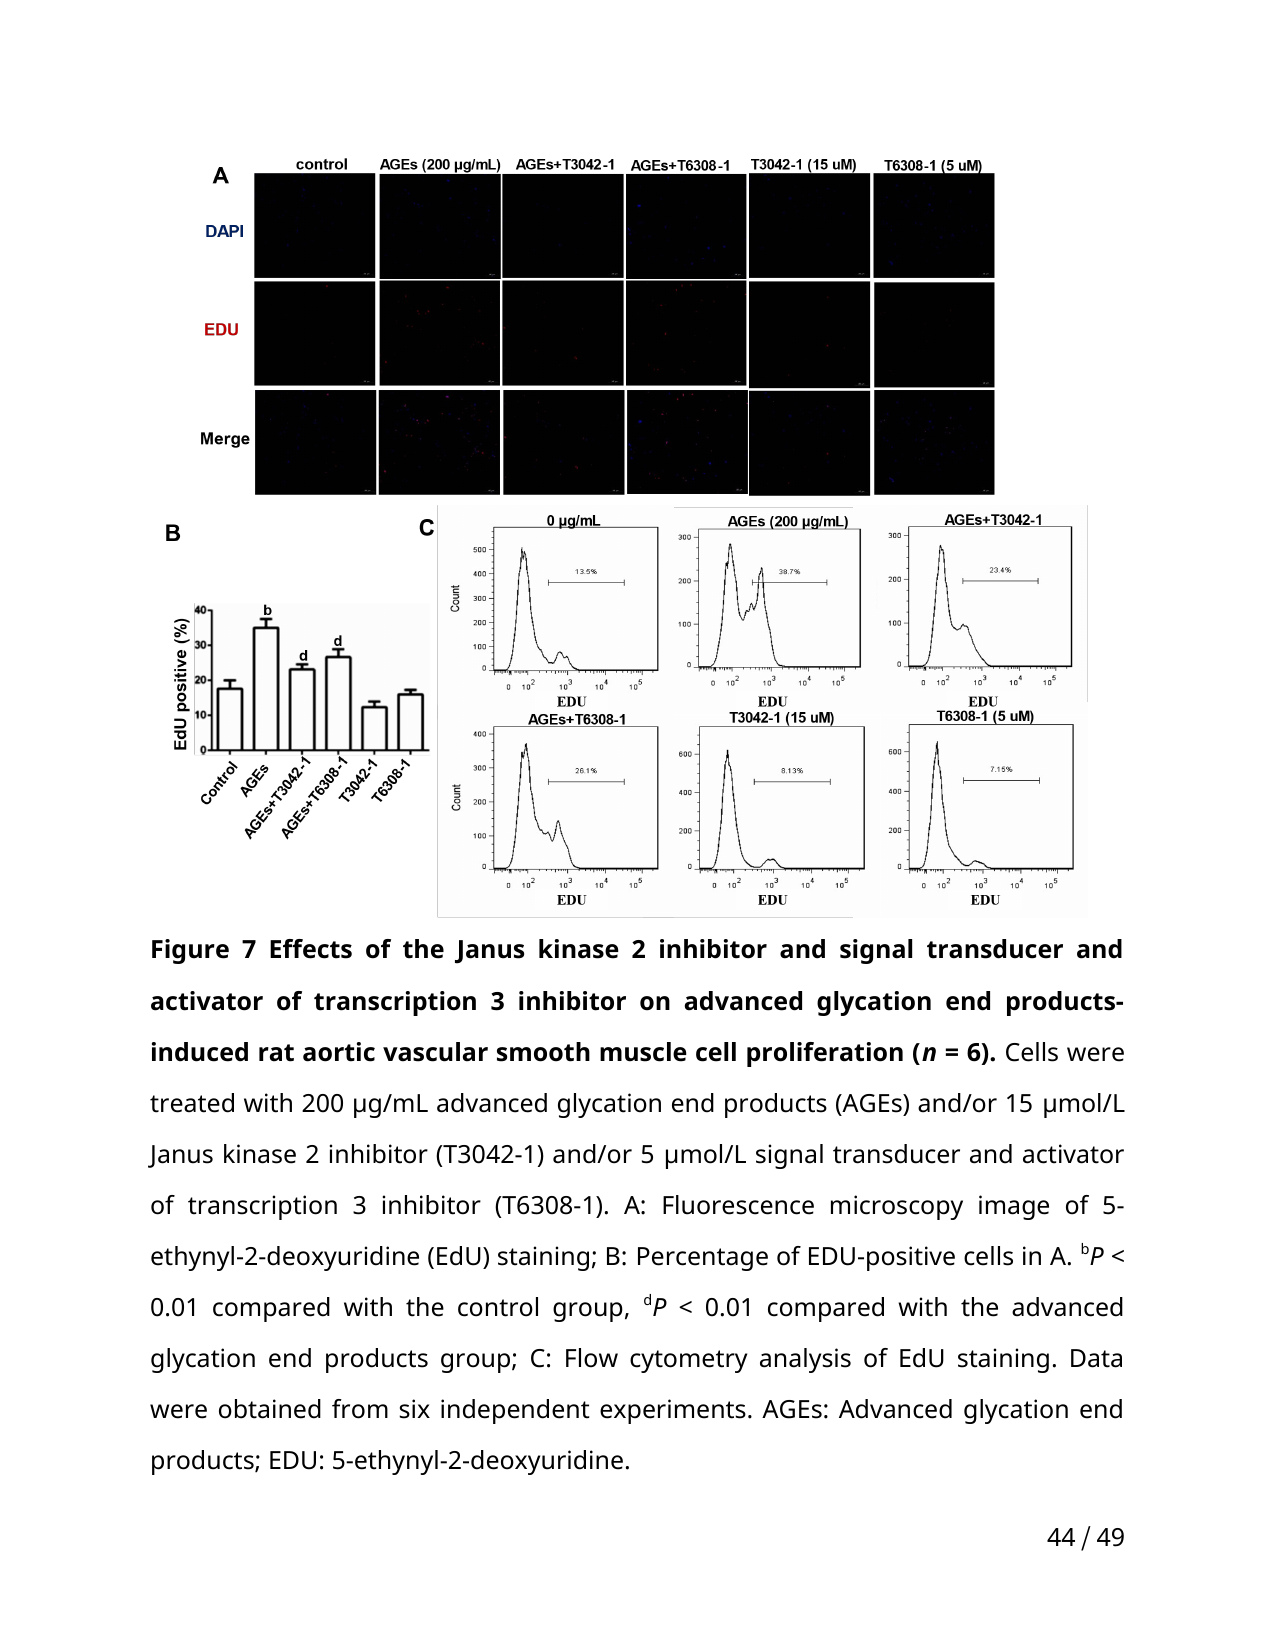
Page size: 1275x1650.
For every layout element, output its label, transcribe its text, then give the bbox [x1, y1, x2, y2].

text Figure 7 Effects of the Janus kinase 2 inhibitor and signal transducer and activator of transcription 3 inhibitor on advanced glycation end products-induced rat aortic vascular smooth muscle cell proliferation (n = 6). Cells were treated with 200 µg/mL advanced glycation end products (AGEs) and/or 15 μmol/L Janus kinase 2 inhibitor (T3042-1) and/or 5 μmol/L signal transducer and activator of transcription 3 inhibitor (T6308-1). A: Fluorescence microscopy image of 5-ethynyl-2-deoxyuridine (EdU) staining; B: Percentage of EDU-positive cells in A. bP < 0.01 compared with the control group, dP < 0.01 compared with the advanced glycation end products group; C: Flow cytometry analysis of EdU staining. Data were obtained from six independent experiments. AGEs: Advanced glycation end products; EDU: 5-ethynyl-2-deoxyuridine. [150, 932, 1125, 1477]
picture [150, 150, 1089, 918]
